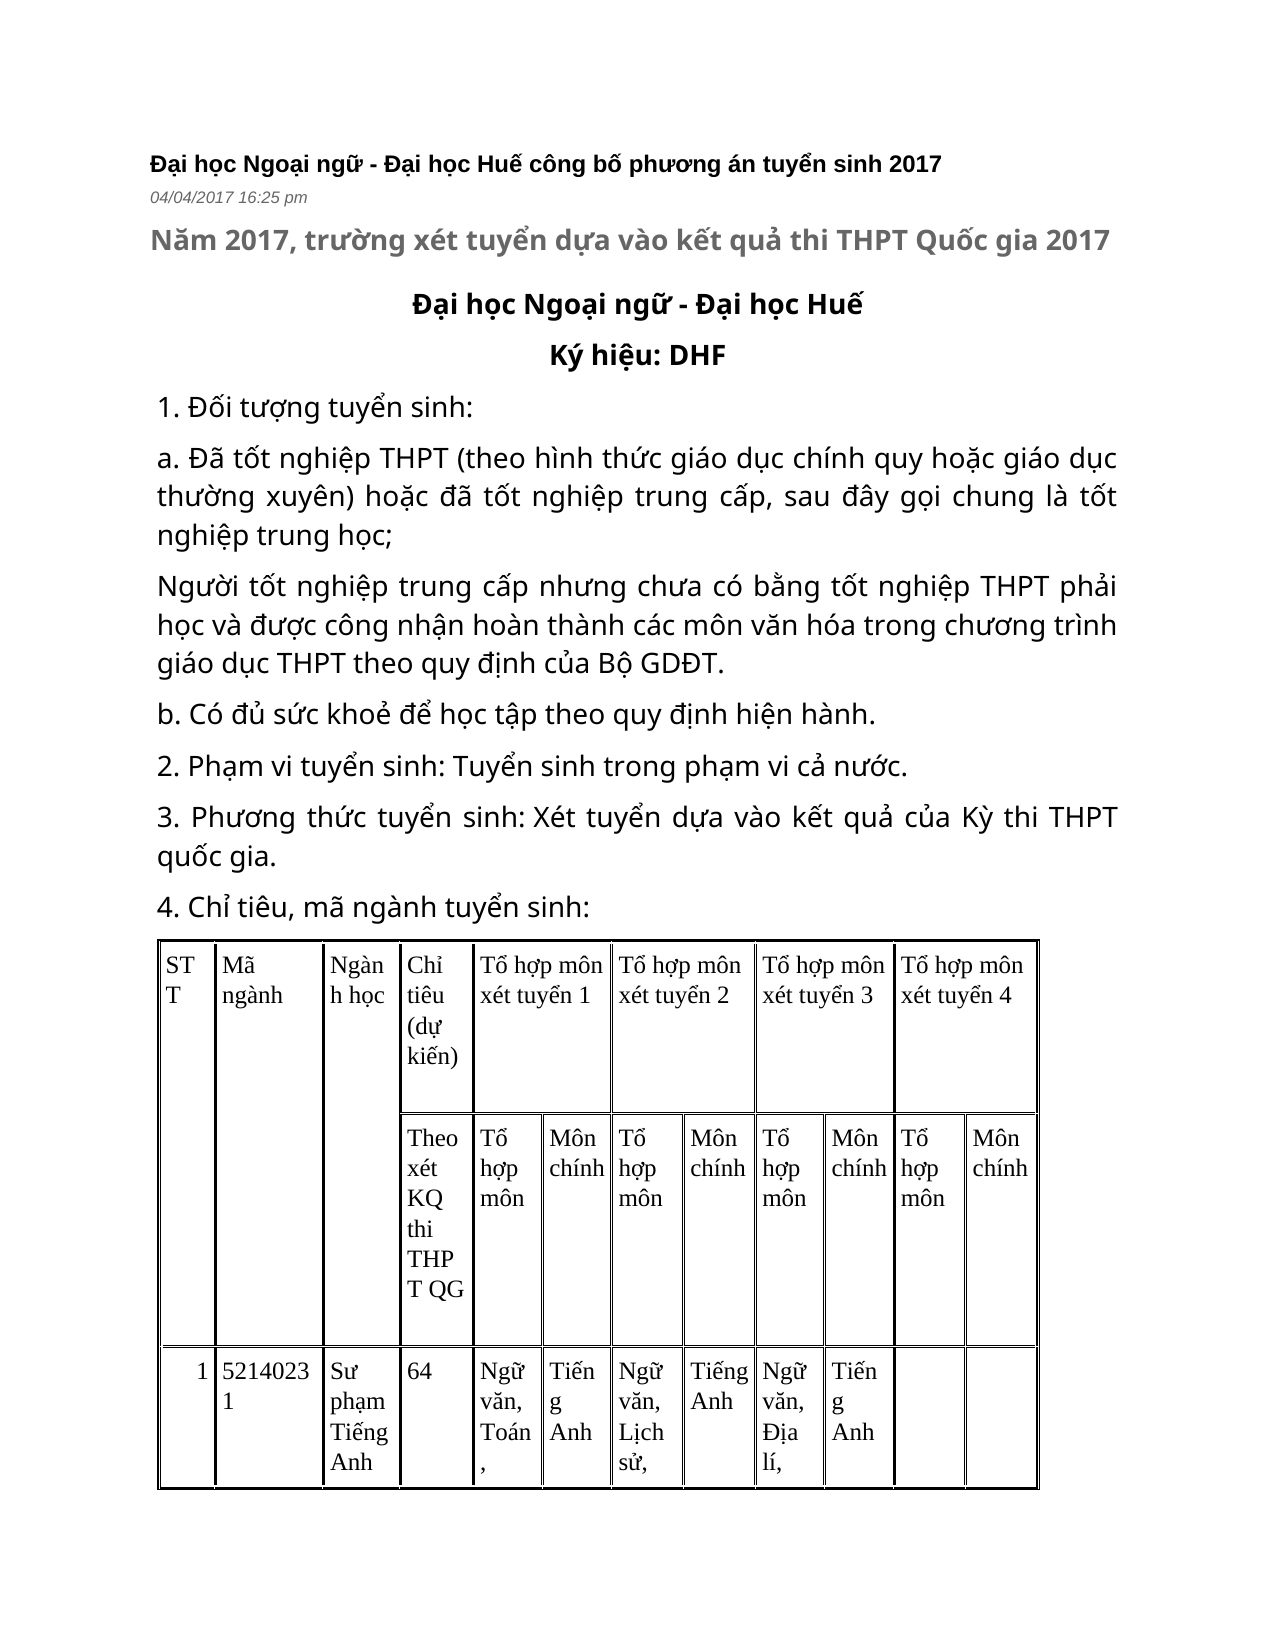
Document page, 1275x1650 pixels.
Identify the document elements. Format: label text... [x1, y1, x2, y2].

text Đại học Ngoại ngữ - Đại học Huế công bố phương án tuyển sinh 2017 [150, 150, 1125, 178]
text Năm 2017, trường xét tuyển dựa vào kết quả thi THPT Quốc gia 2017 [150, 220, 1125, 259]
text 04/04/2017 16:25 pm [150, 188, 1125, 207]
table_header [150, 278, 1125, 1497]
